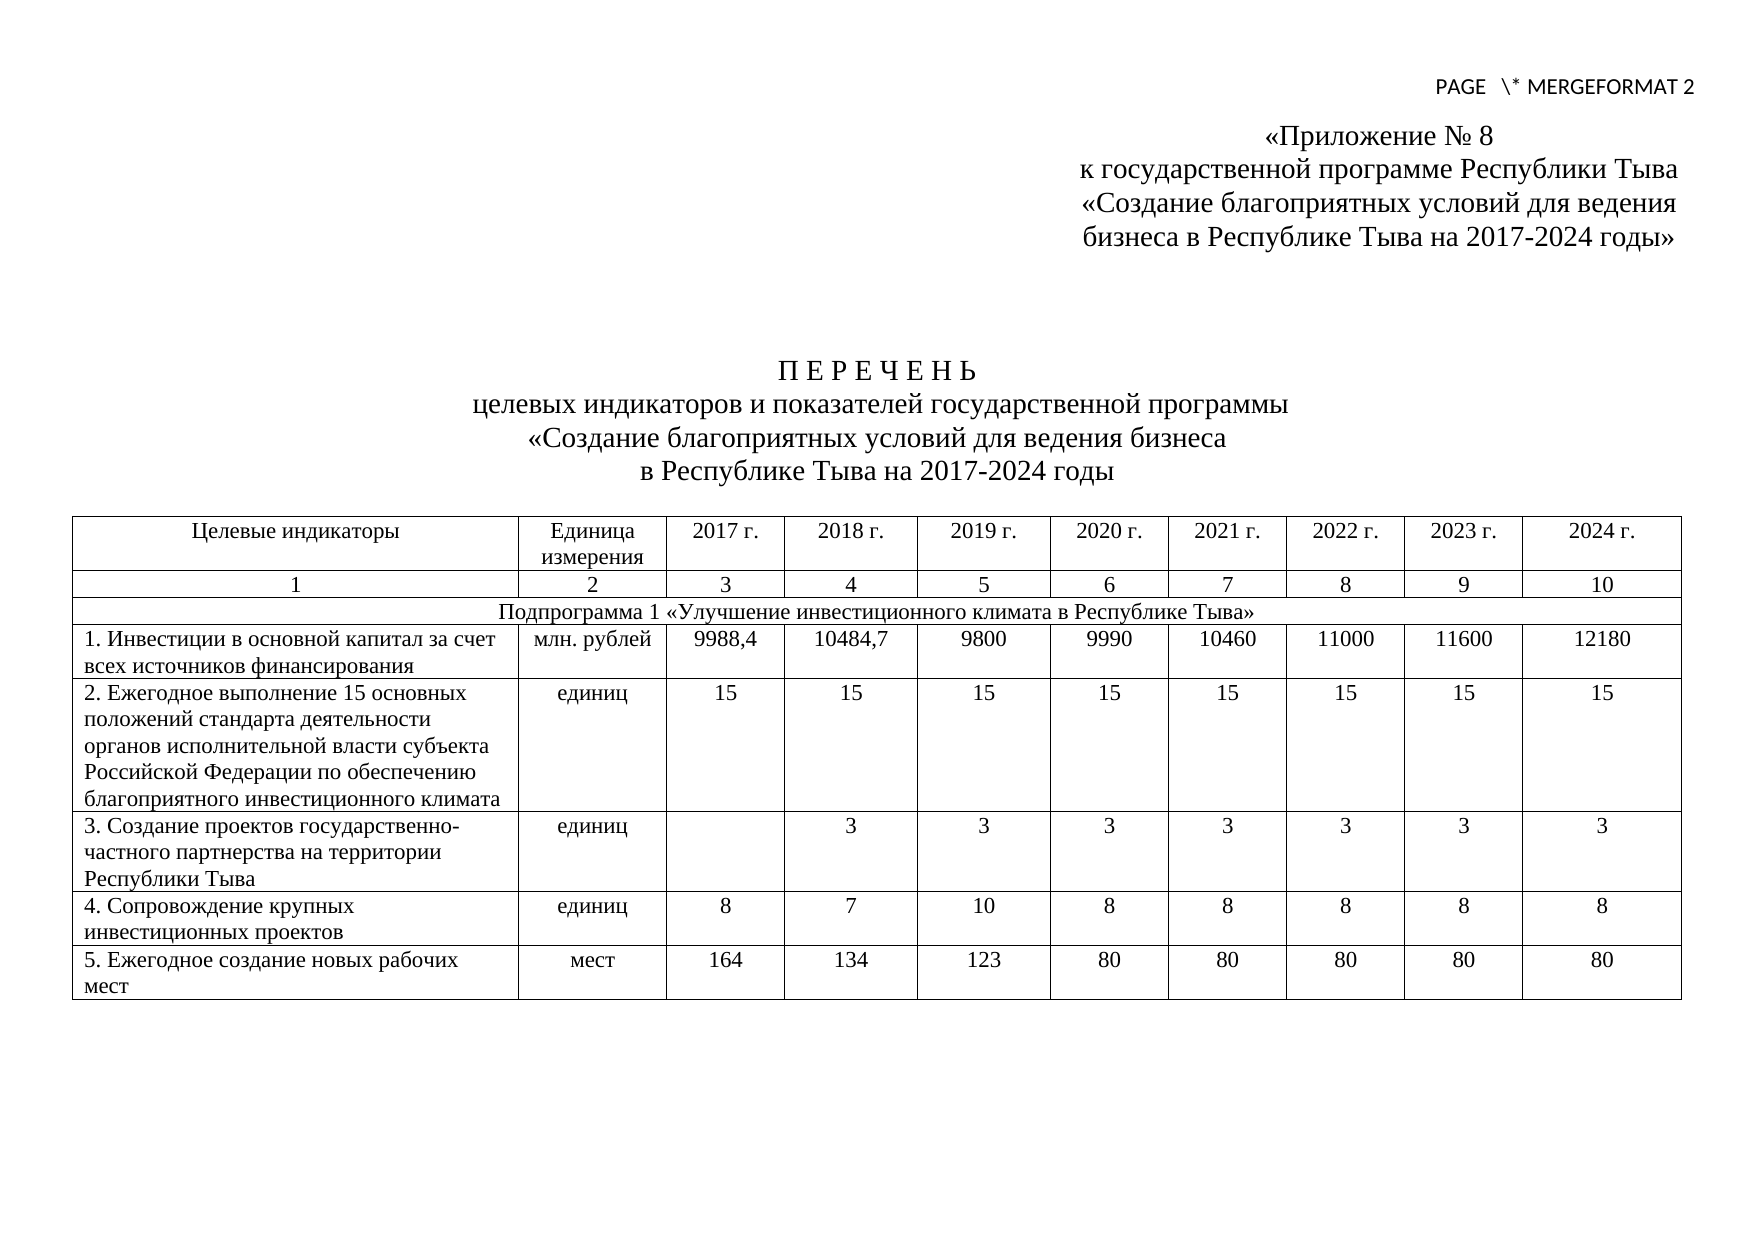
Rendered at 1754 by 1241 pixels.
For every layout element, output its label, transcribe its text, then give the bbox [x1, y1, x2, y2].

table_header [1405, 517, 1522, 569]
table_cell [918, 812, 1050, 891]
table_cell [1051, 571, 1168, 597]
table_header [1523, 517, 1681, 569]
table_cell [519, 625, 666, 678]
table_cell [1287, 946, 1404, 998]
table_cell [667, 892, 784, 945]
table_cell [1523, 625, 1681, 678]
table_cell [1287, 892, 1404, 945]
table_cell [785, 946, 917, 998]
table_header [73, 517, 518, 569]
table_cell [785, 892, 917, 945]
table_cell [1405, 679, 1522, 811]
text бизнеса в Республике Тыва на 2017-2024 годы» [1063, 219, 1695, 252]
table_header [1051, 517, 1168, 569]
text к государственной программе Республики Тыва [1063, 152, 1695, 185]
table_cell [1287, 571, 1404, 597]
title П Е Р Е Ч Е Н Ь [59, 353, 1695, 386]
title «Создание благоприятных условий для ведения бизнеса [59, 420, 1695, 453]
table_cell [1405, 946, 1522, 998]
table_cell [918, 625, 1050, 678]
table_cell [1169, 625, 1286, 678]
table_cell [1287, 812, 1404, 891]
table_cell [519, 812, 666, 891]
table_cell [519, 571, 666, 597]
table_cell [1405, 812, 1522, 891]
text «Создание благоприятных условий для ведения [1063, 185, 1695, 219]
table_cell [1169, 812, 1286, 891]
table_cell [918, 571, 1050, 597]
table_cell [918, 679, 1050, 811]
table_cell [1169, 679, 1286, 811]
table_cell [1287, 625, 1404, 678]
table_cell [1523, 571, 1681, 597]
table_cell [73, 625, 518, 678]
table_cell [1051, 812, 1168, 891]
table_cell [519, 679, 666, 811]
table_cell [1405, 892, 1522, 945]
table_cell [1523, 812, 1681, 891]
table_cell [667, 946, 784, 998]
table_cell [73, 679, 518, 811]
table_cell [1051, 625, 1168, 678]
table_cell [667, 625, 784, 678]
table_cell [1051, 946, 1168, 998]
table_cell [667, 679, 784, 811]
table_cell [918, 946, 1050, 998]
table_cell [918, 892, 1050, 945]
title целевых индикаторов и показателей государственной программы [59, 386, 1695, 420]
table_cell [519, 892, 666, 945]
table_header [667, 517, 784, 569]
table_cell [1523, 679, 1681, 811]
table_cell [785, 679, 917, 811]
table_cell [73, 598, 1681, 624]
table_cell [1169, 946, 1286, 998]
text «Приложение № 8 [1063, 118, 1695, 152]
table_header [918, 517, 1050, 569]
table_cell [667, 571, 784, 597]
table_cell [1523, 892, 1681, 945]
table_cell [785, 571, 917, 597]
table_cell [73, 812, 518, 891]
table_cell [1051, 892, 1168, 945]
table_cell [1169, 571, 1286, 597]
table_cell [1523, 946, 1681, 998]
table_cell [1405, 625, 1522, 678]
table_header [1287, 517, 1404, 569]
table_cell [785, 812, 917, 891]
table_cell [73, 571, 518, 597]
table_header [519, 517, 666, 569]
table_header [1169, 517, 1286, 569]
title в Республике Тыва на 2017-2024 годы [59, 453, 1695, 487]
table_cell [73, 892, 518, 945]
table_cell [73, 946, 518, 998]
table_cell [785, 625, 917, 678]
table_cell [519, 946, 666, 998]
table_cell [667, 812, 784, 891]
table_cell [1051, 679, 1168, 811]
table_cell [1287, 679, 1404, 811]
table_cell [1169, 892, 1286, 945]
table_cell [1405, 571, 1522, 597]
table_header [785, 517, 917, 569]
